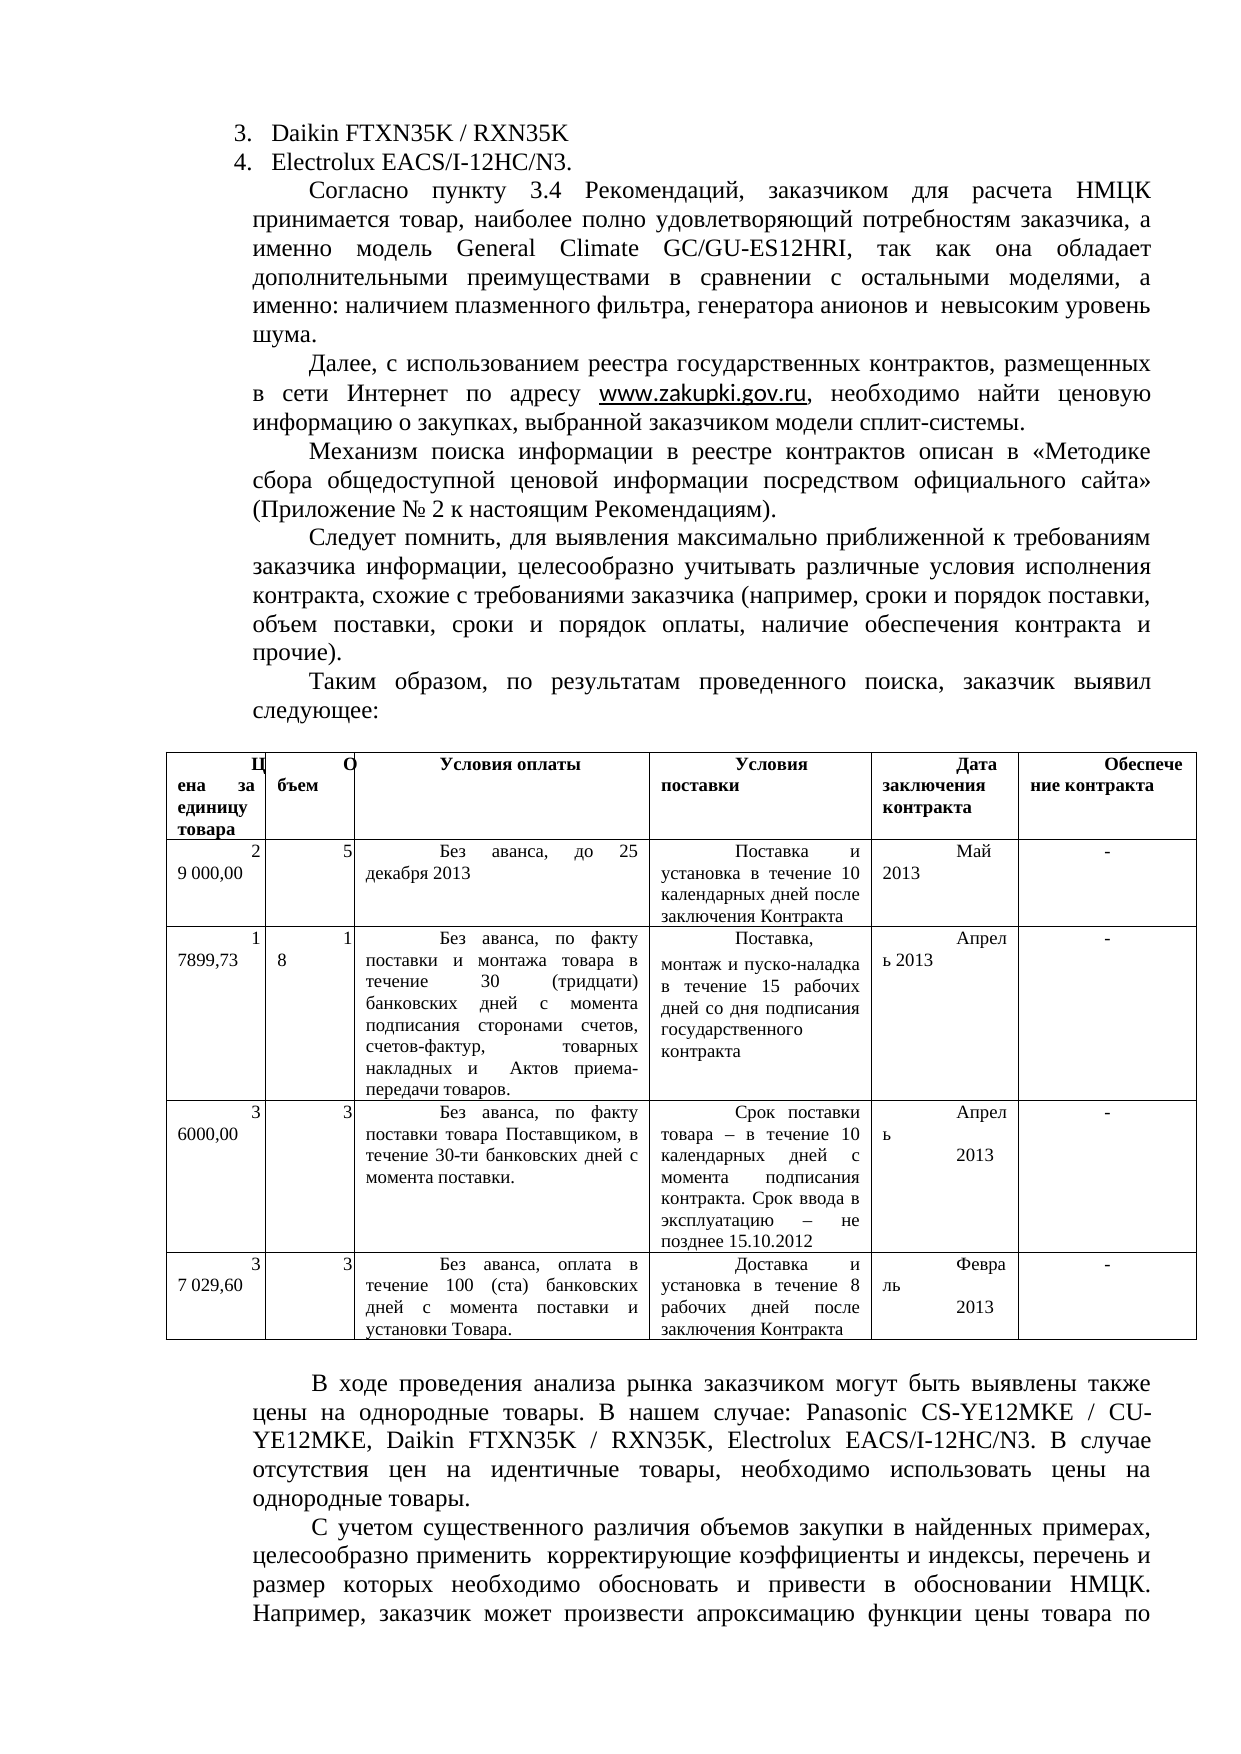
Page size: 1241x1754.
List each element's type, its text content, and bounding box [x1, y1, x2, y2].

list Daikin FTXN35K / RXN35K [233, 118, 1152, 147]
table_cell Без аванса, до 25 декабря 2013 [355, 840, 649, 926]
table_header Объем [266, 753, 354, 839]
text Далее, с использованием реестра государственных контрактов, размещенных в сети Интернет по адресу www.zakupki.gov.ru, необходимо найти ценовую информацию о закупках, выбранной заказчиком модели сплит-системы. [252, 348, 1152, 436]
table_cell - [1019, 1101, 1196, 1252]
text Согласно пункту 3.4 Рекомендаций, заказчиком для расчета НМЦК принимается товар, наиболее полно удовлетворяющий потребностям заказчика, а именно модель General Climate GC/GU-ES12HRI, так как она обладает дополнительными преимуществами в сравнении с остальными моделями, а именно: наличием плазменного фильтра, генератора анионов и невысоким уровень шума. [252, 176, 1152, 348]
table_cell 3 [266, 1101, 354, 1252]
table_cell Доставка и установка в течение 8 рабочих дней после заключения Контракта [650, 1253, 871, 1339]
table_cell Без аванса, по факту поставки и монтажа товара в течение 30 (тридцати) банковских дней с момента подписания сторонами счетов, счетов-фактур, товарных накладных и Актов приема-передачи товаров. [355, 927, 649, 1100]
table_cell - [1019, 927, 1196, 1100]
table_cell Апрель 2013 [872, 927, 1018, 1100]
table_cell - [1019, 840, 1196, 926]
text Таким образом, по результатам проведенного поиска, заказчик выявил следующее: [252, 666, 1152, 724]
table_cell Без аванса, по факту поставки товара Поставщиком, в течение 30-ти банковских дней с момента поставки. [355, 1101, 649, 1252]
text Механизм поиска информации в реестре контрактов описан в «Методике сбора общедоступной ценовой информации посредством официального сайта» (Приложение № 2 к настоящим Рекомендациям). [252, 436, 1152, 522]
table_cell 17899,73 [167, 927, 265, 1100]
table_header Условия оплаты [355, 753, 649, 839]
table_cell 5 [266, 840, 354, 926]
table_cell Поставка, монтаж и пуско-наладка в течение 15 рабочих дней со дня подписания государственного контракта [650, 927, 871, 1100]
table_cell Поставка и установка в течение 10 календарных дней после заключения Контракта [650, 840, 871, 926]
table_cell - [1019, 1253, 1196, 1339]
table_cell Февраль 2013 [872, 1253, 1018, 1339]
table_cell 36000,00 [167, 1101, 265, 1252]
table_cell Апрель 2013 [872, 1101, 1018, 1252]
text Следует помнить, для выявления максимально приближенной к требованиям заказчика информации, целесообразно учитывать различные условия исполнения контракта, схожие с требованиями заказчика (например, сроки и порядок поставки, объем поставки, сроки и порядок оплаты, наличие обеспечения контракта и прочие). [252, 522, 1152, 666]
table_cell 37 029,60 [167, 1253, 265, 1339]
table_cell 18 [266, 927, 354, 1100]
table_header Обеспечение контракта [1019, 753, 1196, 839]
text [252, 1512, 1152, 1627]
table_header Условия поставки [650, 753, 871, 839]
table_cell 3 [266, 1253, 354, 1339]
table_cell Май 2013 [872, 840, 1018, 926]
table_cell 29 000,00 [167, 840, 265, 926]
table_header Дата заключения контракта [872, 753, 1018, 839]
table_header Цена за единицу товара [167, 753, 265, 839]
table_cell Срок поставки товара – в течение 10 календарных дней с момента подписания контракта. Срок ввода в эксплуатацию – не позднее 15.10.2012 [650, 1101, 871, 1252]
list Electrolux EACS/I-12HC/N3. [233, 147, 1152, 176]
text В ходе проведения анализа рынка заказчиком могут быть выявлены также цены на однородные товары. В нашем случае: Panasonic CS-YE12MKE / CU-YE12MKE, Daikin FTXN35K / RXN35K, Electrolux EACS/I-12HC/N3. В случае отсутствия цен на идентичные товары, необходимо использовать цены на однородные товары. [252, 1368, 1152, 1512]
table_cell Без аванса, оплата в течение 100 (ста) банковских дней с момента поставки и установки Товара. [355, 1253, 649, 1339]
